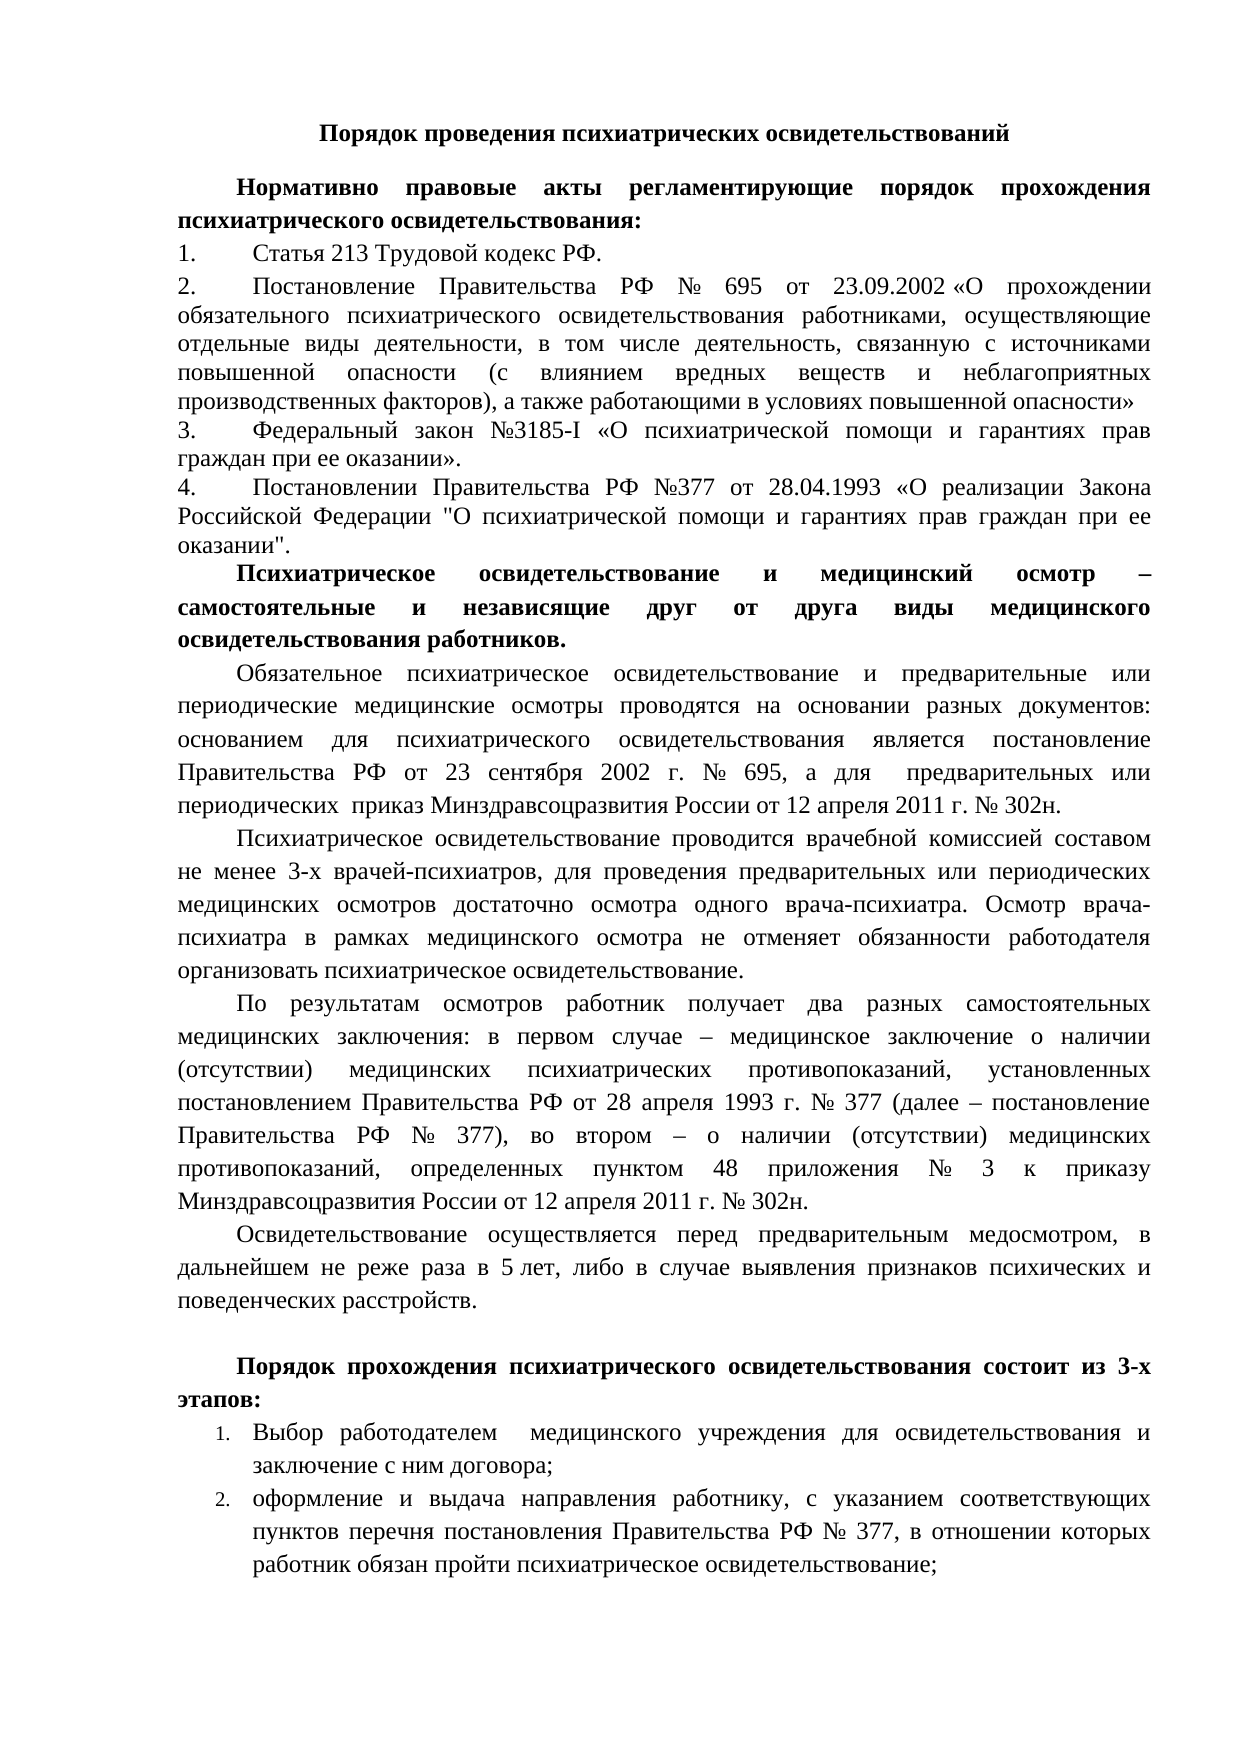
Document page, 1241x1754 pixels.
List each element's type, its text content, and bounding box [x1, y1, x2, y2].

list Федеральный закон №3185-I «О психиатрической помощи и гарантиях прав граждан при ее оказании». [177, 415, 1152, 472]
list По результатам осмотров работник получает два разных самостоятельных медицинских заключения: в первом случае – медицинское заключение о наличии (отсутствии) медицинских психиатрических противопоказаний, установленных постановлением Правительства РФ от 28 апреля 1993 г. № 377 (далее – постановление Правительства РФ № 377), во втором – о наличии (отсутствии) медицинских противопоказаний, определенных пунктом 48 приложения № 3 к приказу Минздравсоцразвития России от 12 апреля 2011 г. № 302н. [177, 988, 1152, 1215]
text Порядок проведения психиатрических освидетельствований [177, 118, 1152, 147]
list Постановлении Правительства РФ №377 от 28.04.1993 «О реализации Закона Российской Федерации "О психиатрической помощи и гарантиях прав граждан при ее оказании". [177, 472, 1152, 558]
list Постановление Правительства РФ № 695 от 23.09.2002 «О прохождении обязательного психиатрического освидетельствования работниками, осуществляющие отдельные виды деятельности, в том числе деятельность, связанную с источниками повышенной опасности (с влиянием вредных веществ и неблагоприятных производственных факторов), а также работающими в условиях повышенной опасности» [177, 271, 1152, 415]
list Статья 213 Трудовой кодекс РФ. [177, 238, 1152, 267]
list Психиатрическое освидетельствование проводится врачебной комиссией составом не менее 3-х врачей-психиатров, для проведения предварительных или периодических медицинских осмотров достаточно осмотра одного врача-психиатра. Осмотр врача-психиатра в рамках медицинского осмотра не отменяет обязанности работодателя организовать психиатрическое освидетельствование. [177, 823, 1152, 983]
list оформление и выдача направления работнику, с указанием соответствующих пунктов перечня постановления Правительства РФ № 377, в отношении которых работник обязан пройти психиатрическое освидетельствование; [215, 1483, 1152, 1578]
list Выбор работодателем медицинского учреждения для освидетельствования и заключение с ним договора; [215, 1417, 1152, 1479]
list Обязательное психиатрическое освидетельствование и предварительные или периодические медицинские осмотры проводятся на основании разных документов: основанием для психиатрического освидетельствования является постановление Правительства РФ от 23 сентября 2002 г. № 695, а для предварительных или периодических приказ Минздравсоцразвития России от 12 апреля 2011 г. № 302н. [177, 658, 1152, 818]
text Нормативно правовые акты регламентирующие порядок прохождения психиатрического освидетельствования: [177, 172, 1152, 234]
list Психиатрическое освидетельствование и медицинский осмотр – самостоятельные и независящие друг от друга виды медицинского освидетельствования работников. [177, 558, 1152, 653]
list Освидетельствование осуществляется перед предварительным медосмотром, в дальнейшем не реже раза в 5 лет, либо в случае выявления признаков психических и поведенческих расстройств. [177, 1219, 1152, 1314]
list Порядок прохождения психиатрического освидетельствования состоит из 3-х этапов: [177, 1351, 1152, 1413]
